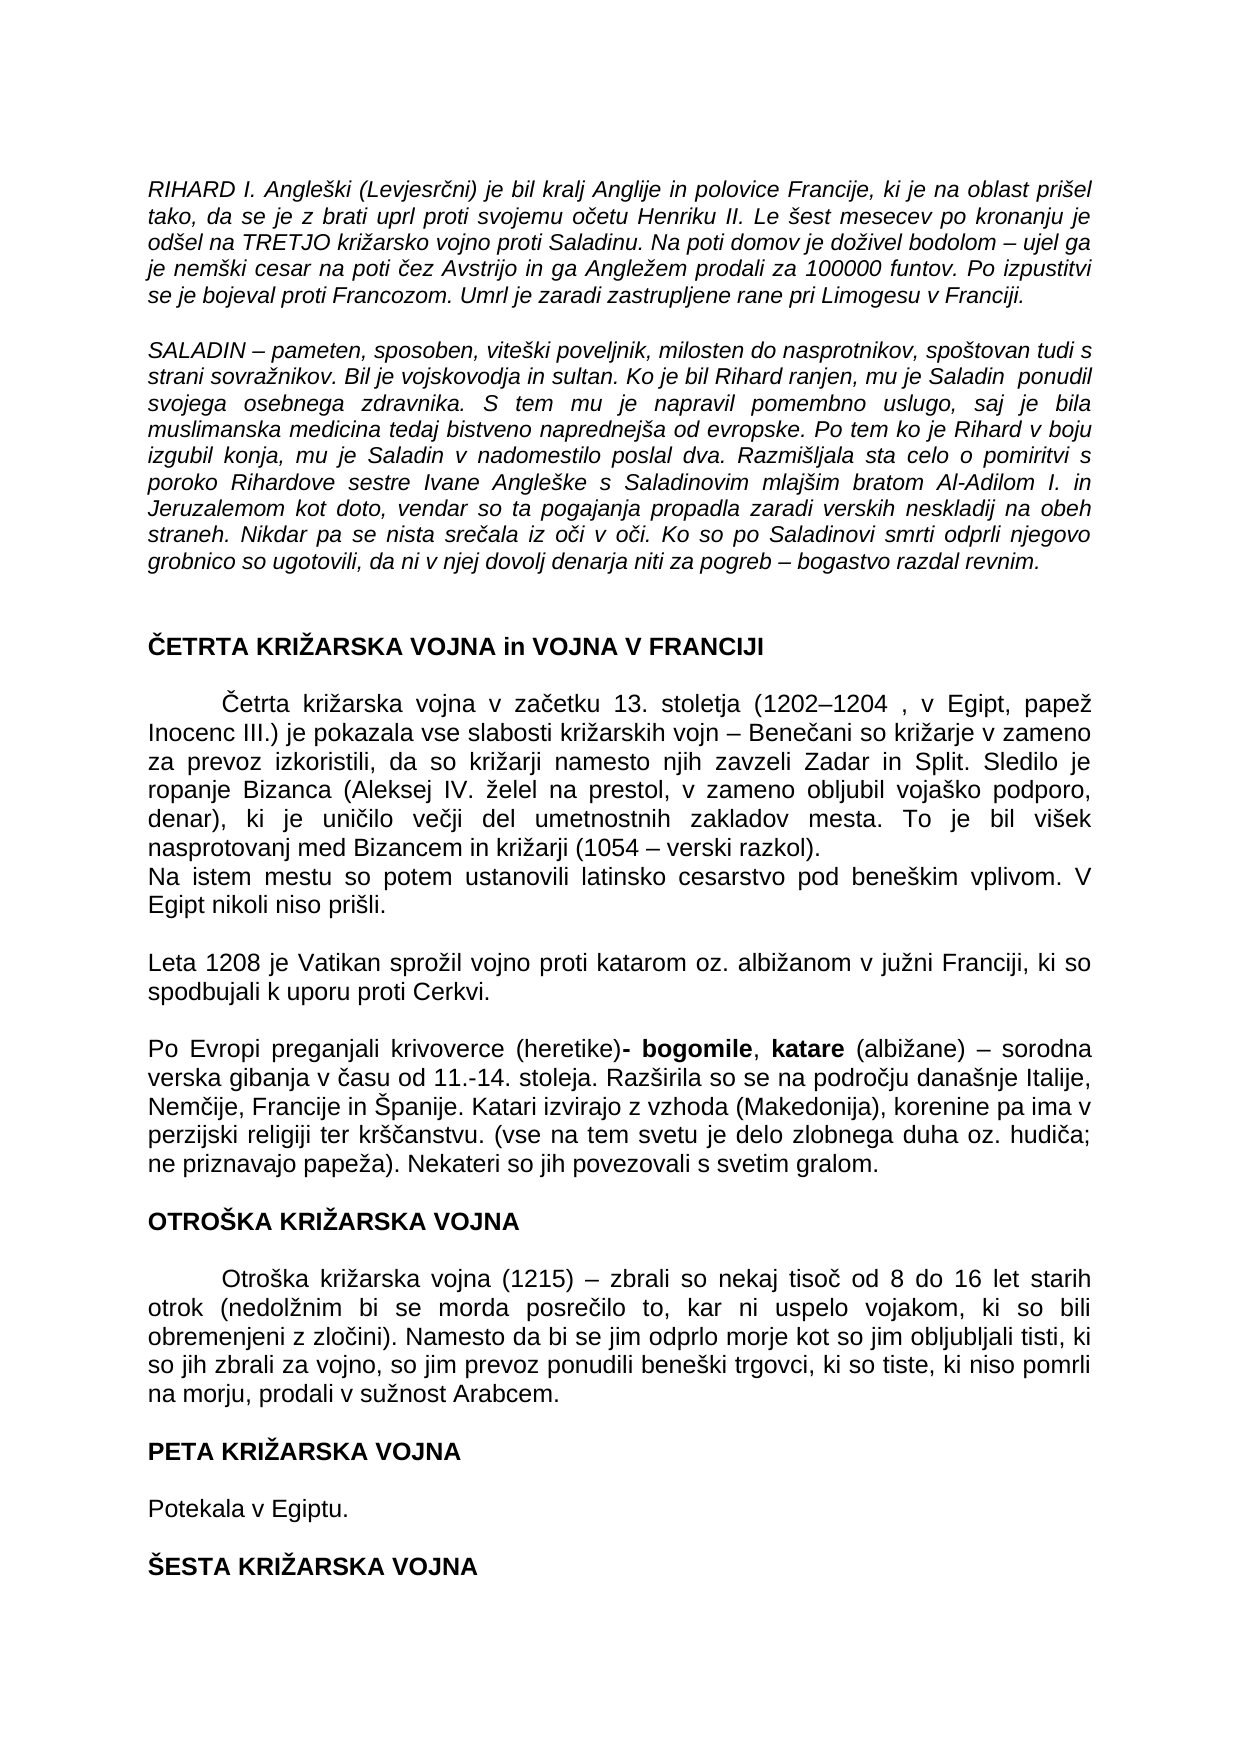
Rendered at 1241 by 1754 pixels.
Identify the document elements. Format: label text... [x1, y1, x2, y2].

text PETA KRIŽARSKA VOJNA [148, 1437, 1093, 1465]
text SALADIN – pameten, sposoben, viteški poveljnik, milosten do nasprotnikov, spoštovan tudi s strani sovražnikov. Bil je vojskovodja in sultan. Ko je bil Rihard ranjen, mu je Saladin ponudil svojega osebnega zdravnika. S tem mu je napravil pomembno uslugo, saj je bila muslimanska medicina tedaj bistveno naprednejša od evropske. Po tem ko je Rihard v boju izgubil konja, mu je Saladin v nadomestilo poslal dva. Razmišljala sta celo o pomiritvi s poroko Rihardove sestre Ivane Angleške s Saladinovim mlajšim bratom Al-Adilom I. in Jeruzalemom kot doto, vendar so ta pogajanja propadla zaradi verskih neskladij na obeh straneh. Nikdar pa se nista srečala iz oči v oči. Ko so po Saladinovi smrti odprli njegovo grobnico so ugotovili, da ni v njej dovolj denarja niti za pogreb – bogastvo razdal revnim. [148, 337, 1093, 574]
text Četrta križarska vojna v začetku 13. stoletja (1202–1204 , v Egipt, papež Inocenc III.) je pokazala vse slabosti križarskih vojn – Benečani so križarje v zameno za prevoz izkoristili, da so križarji namesto njih zavzeli Zadar in Split. Sledilo je ropanje Bizanca (Aleksej IV. želel na prestol, v zameno obljubil vojaško podporo, denar), ki je uničilo večji del umetnostnih zakladov mesta. To je bil višek nasprotovanj med Bizancem in križarji (1054 – verski razkol). [148, 689, 1093, 862]
text OTROŠKA KRIŽARSKA VOJNA [148, 1207, 1093, 1235]
text Potekala v Egiptu. [148, 1494, 1093, 1523]
text Otroška križarska vojna (1215) – zbrali so nekaj tisoč od 8 do 16 let starih otrok (nedolžnim bi se morda posrečilo to, kar ni uspelo vojakom, ki so bili obremenjeni z zločini). Namesto da bi se jim odprlo morje kot so jim obljubljali tisti, ki so jih zbrali za vojno, so jim prevoz ponudili beneški trgovci, ki so tiste, ki niso pomrli na morju, prodali v sužnost Arabcem. [148, 1264, 1093, 1408]
text RIHARD I. Angleški (Levjesrčni) je bil kralj Anglije in polovice Francije, ki je na oblast prišel tako, da se je z brati uprl proti svojemu očetu Henriku II. Le šest mesecev po kronanju je odšel na TRETJO križarsko vojno proti Saladinu. Na poti domov je doživel bodolom – ujel ga je nemški cesar na poti čez Avstrijo in ga Angležem prodali za . Po izpustitvi se je bojeval proti Francozom. Umrl je zaradi zastrupljene rane pri Limogesu v Franciji. [148, 176, 1093, 308]
text ŠESTA KRIŽARSKA VOJNA [148, 1552, 1093, 1580]
text Na istem mestu so potem ustanovili latinsko cesarstvo pod beneškim vplivom. V Egipt nikoli niso prišli. [148, 862, 1093, 919]
text Po Evropi preganjali krivoverce (heretike)- bogomile, katare (albižane) – sorodna verska gibanja v času od 11.-14. stoleja. Razširila so se na področju današnje Italije, Nemčije, Francije in Španije. Katari izvirajo z vzhoda (Makedonija), korenine pa ima v perzijski religiji ter krščanstvu. (vse na tem svetu je delo zlobnega duha oz. hudiča; ne priznavajo papeža). Nekateri so jih povezovali s svetim gralom. [148, 1034, 1093, 1178]
text ČETRTA KRIŽARSKA VOJNA in VOJNA V FRANCIJI [148, 632, 1093, 660]
text Leta 1208 je Vatikan sprožil vojno proti katarom oz. albižanom v južni Franciji, ki so spodbujali k uporu proti Cerkvi. [148, 948, 1093, 1005]
